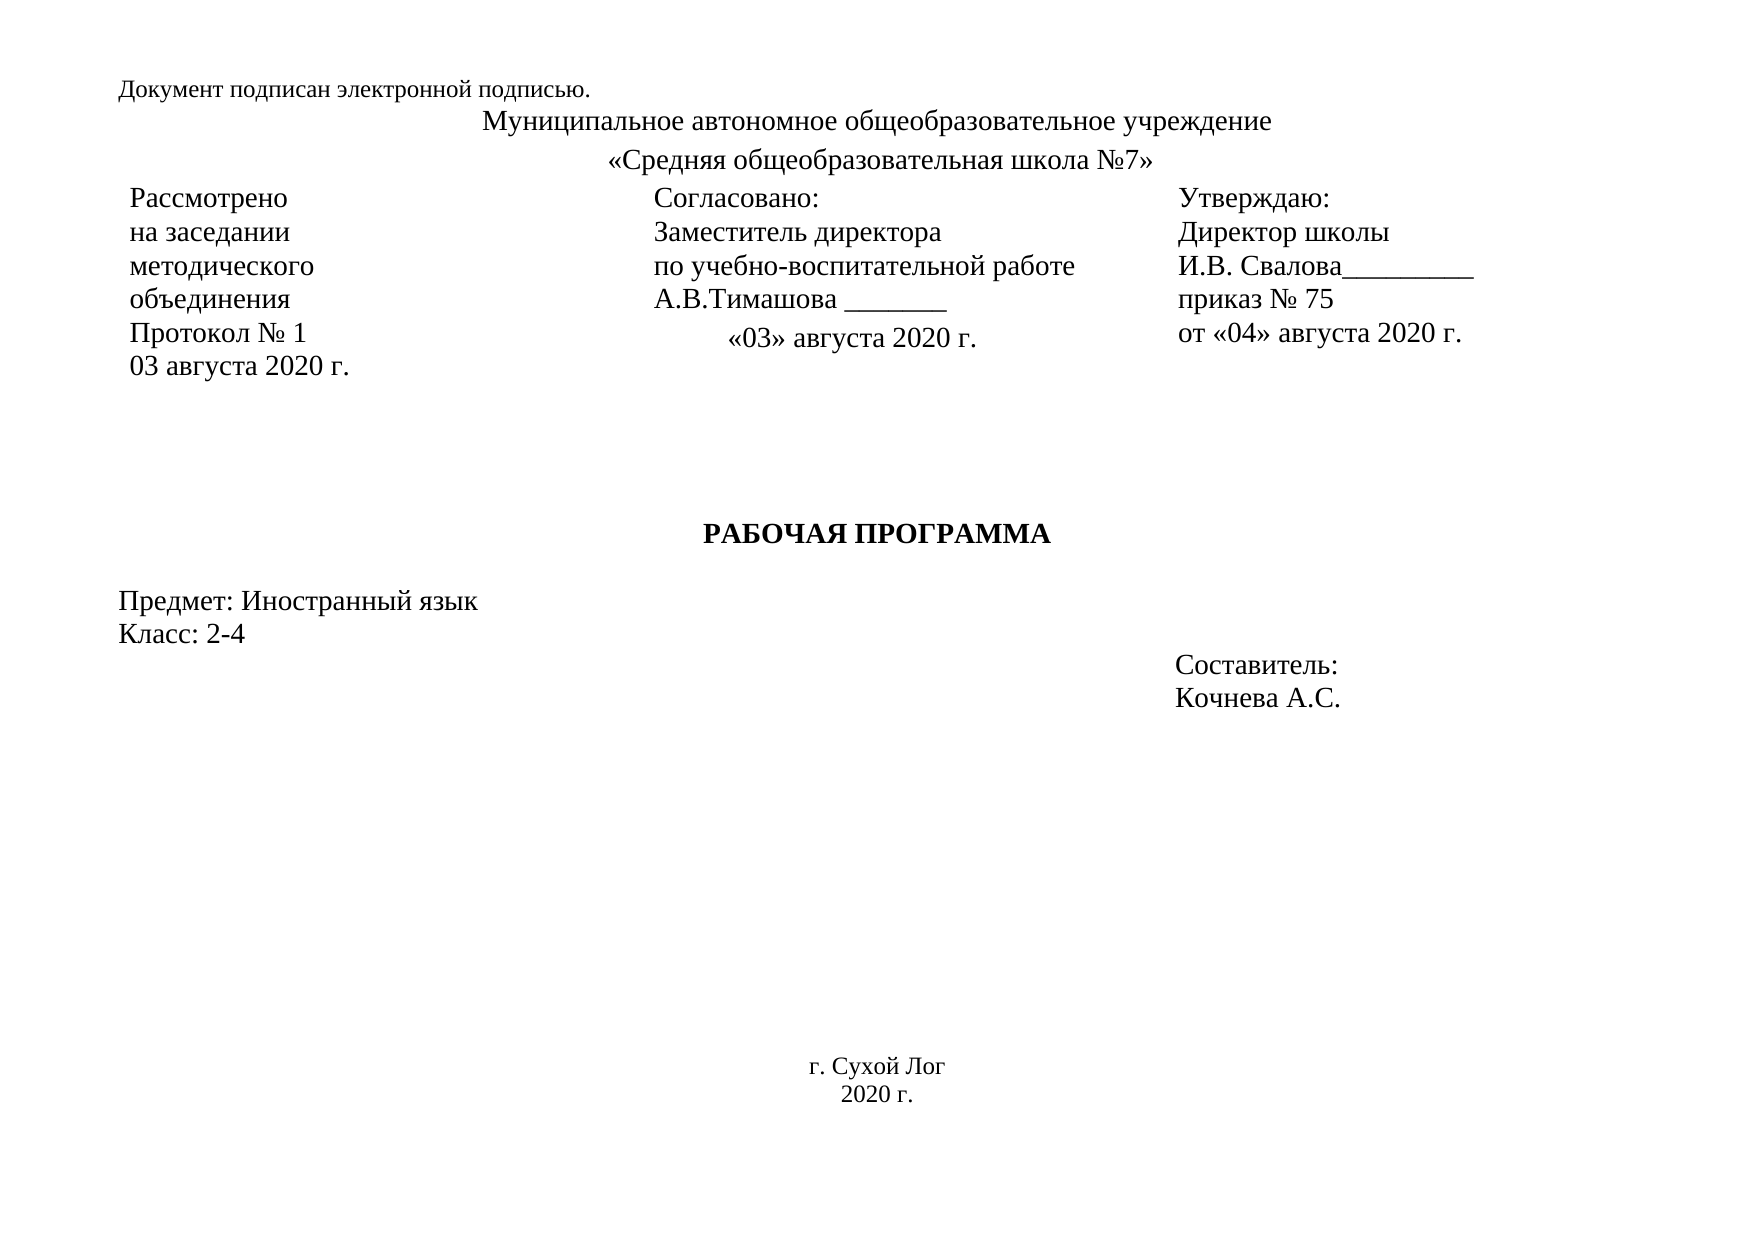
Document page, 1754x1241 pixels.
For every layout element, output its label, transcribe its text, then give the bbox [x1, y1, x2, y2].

text РАБОЧАЯ ПРОГРАММА [118, 516, 1636, 549]
text Предмет: Иностранный язык [118, 583, 1636, 617]
table_header Рассмотрено на заседании методического объединения Протокол № 1 03 августа 2020 г. [118, 181, 642, 449]
text «Средняя общеобразовательная школа №7» [118, 142, 1636, 176]
table_header Утверждаю: Директор школы И.В. Свалова_________ приказ № 75 от «04» августа 2020 г. [1167, 181, 1691, 449]
text 2020 г. [118, 1079, 1636, 1108]
table_header Согласовано: Заместитель директора по учебно-воспитательной работе А.В.Тимашова _______ «03» августа 2020 г. [642, 181, 1167, 449]
text Муниципальное автономное общеобразовательное учреждение [118, 103, 1636, 137]
text г. Сухой Лог [118, 1051, 1636, 1079]
text Класс: 2-4 [118, 617, 1636, 650]
table_header Составитель: Кочнева А.С. [1164, 647, 1703, 714]
